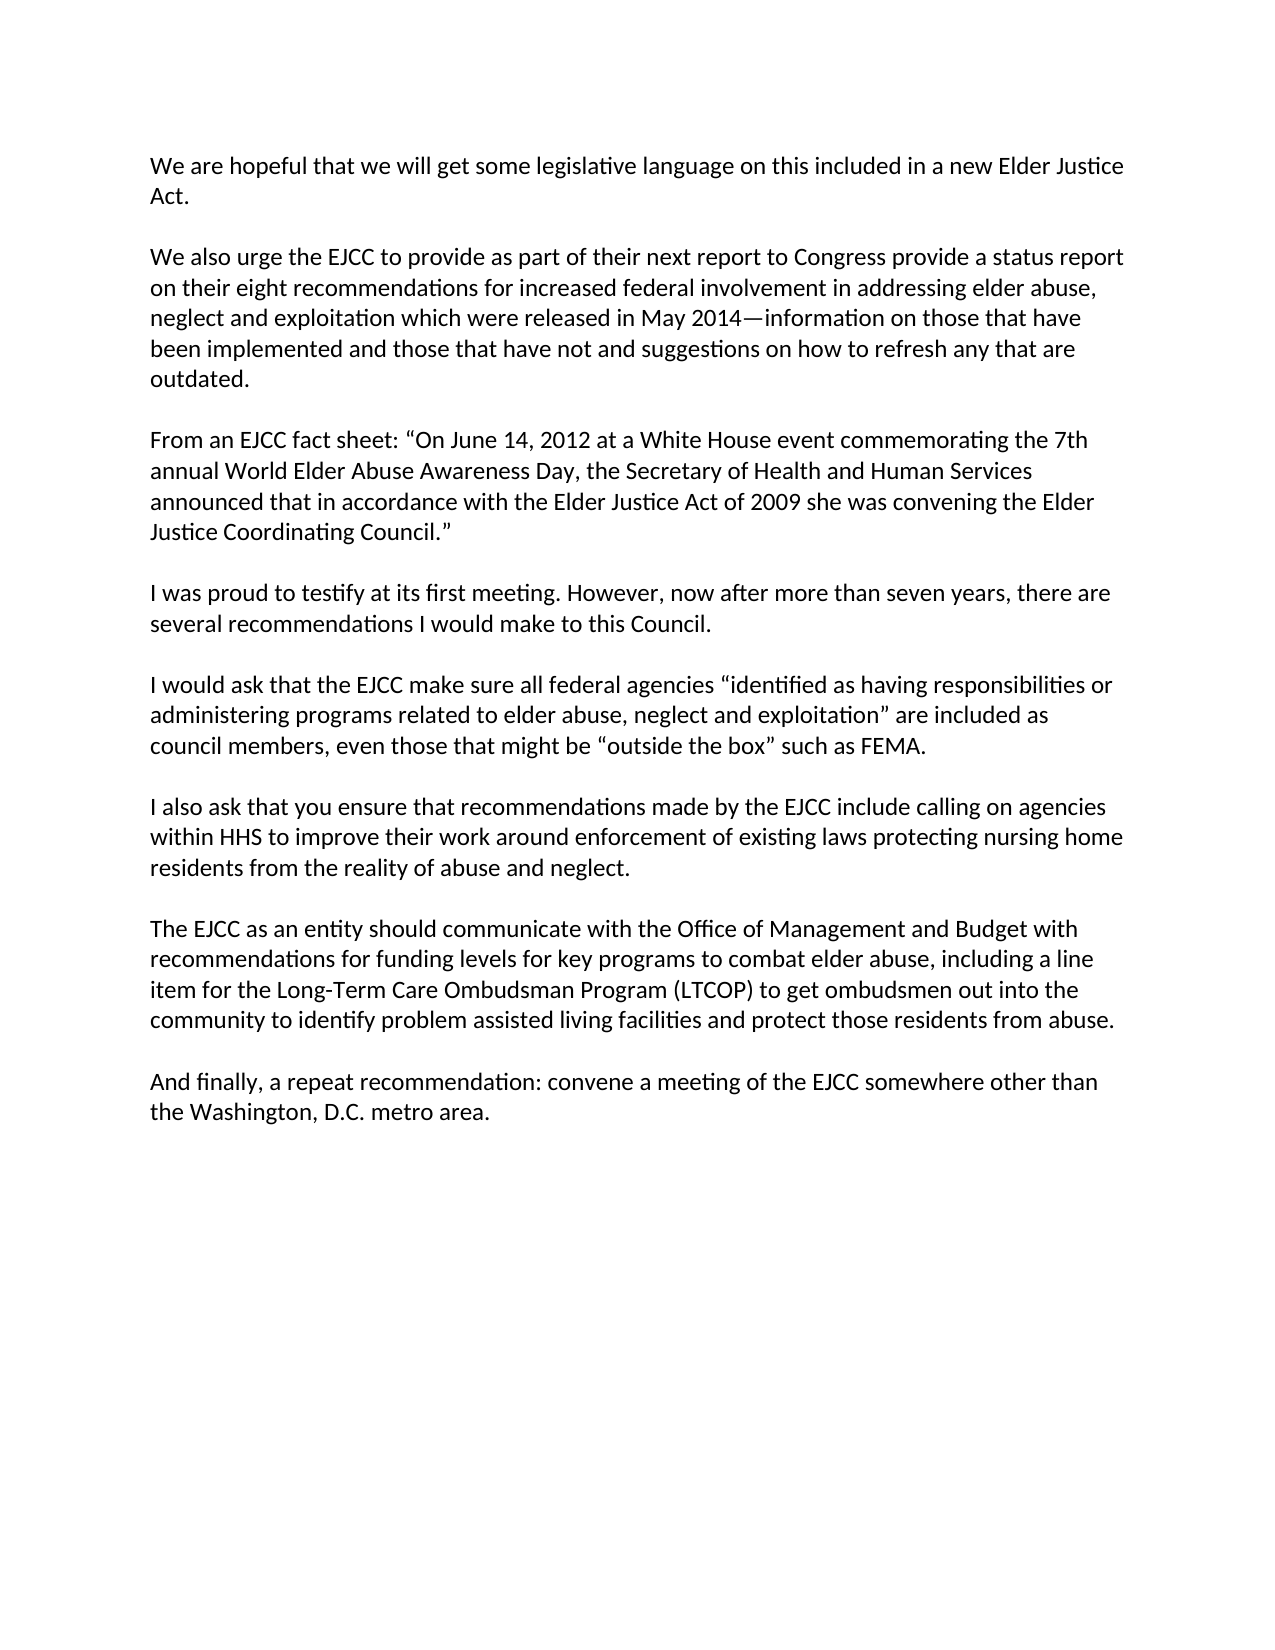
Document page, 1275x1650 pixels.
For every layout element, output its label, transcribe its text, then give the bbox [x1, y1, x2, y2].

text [150, 150, 1125, 211]
text And finally, a repeat recommendation: convene a meeting of the EJCC somewhere other than the Washington, D.C. metro area. [150, 1066, 1125, 1127]
text I also ask that you ensure that recommendations made by the EJCC include calling on agencies within HHS to improve their work around enforcement of existing laws protecting nursing home residents from the reality of abuse and neglect. [150, 791, 1125, 882]
text I was proud to testify at its first meeting. However, now after more than seven years, there are several recommendations I would make to this Council. [150, 577, 1125, 638]
text I would ask that the EJCC make sure all federal agencies “identified as having responsibilities or administering programs related to elder abuse, neglect and exploitation” are included as council members, even those that might be “outside the box” such as FEMA. [150, 669, 1125, 760]
text The EJCC as an entity should communicate with the Office of Management and Budget with recommendations for funding levels for key programs to combat elder abuse, including a line item for the Long-Term Care Ombudsman Program (LTCOP) to get ombudsmen out into the community to identify problem assisted living facilities and protect those residents from abuse. [150, 913, 1125, 1035]
text From an EJCC fact sheet: “On June 14, 2012 at a White House event commemorating the 7th annual World Elder Abuse Awareness Day, the Secretary of Health and Human Services announced that in accordance with the Elder Justice Act of 2009 she was convening the Elder Justice Coordinating Council.” [150, 425, 1125, 547]
text We also urge the EJCC to provide as part of their next report to Congress provide a status report on their eight recommendations for increased federal involvement in addressing elder abuse, neglect and exploitation which were released in May 2014—information on those that have been implemented and those that have not and suggestions on how to refresh any that are outdated. [150, 242, 1125, 394]
